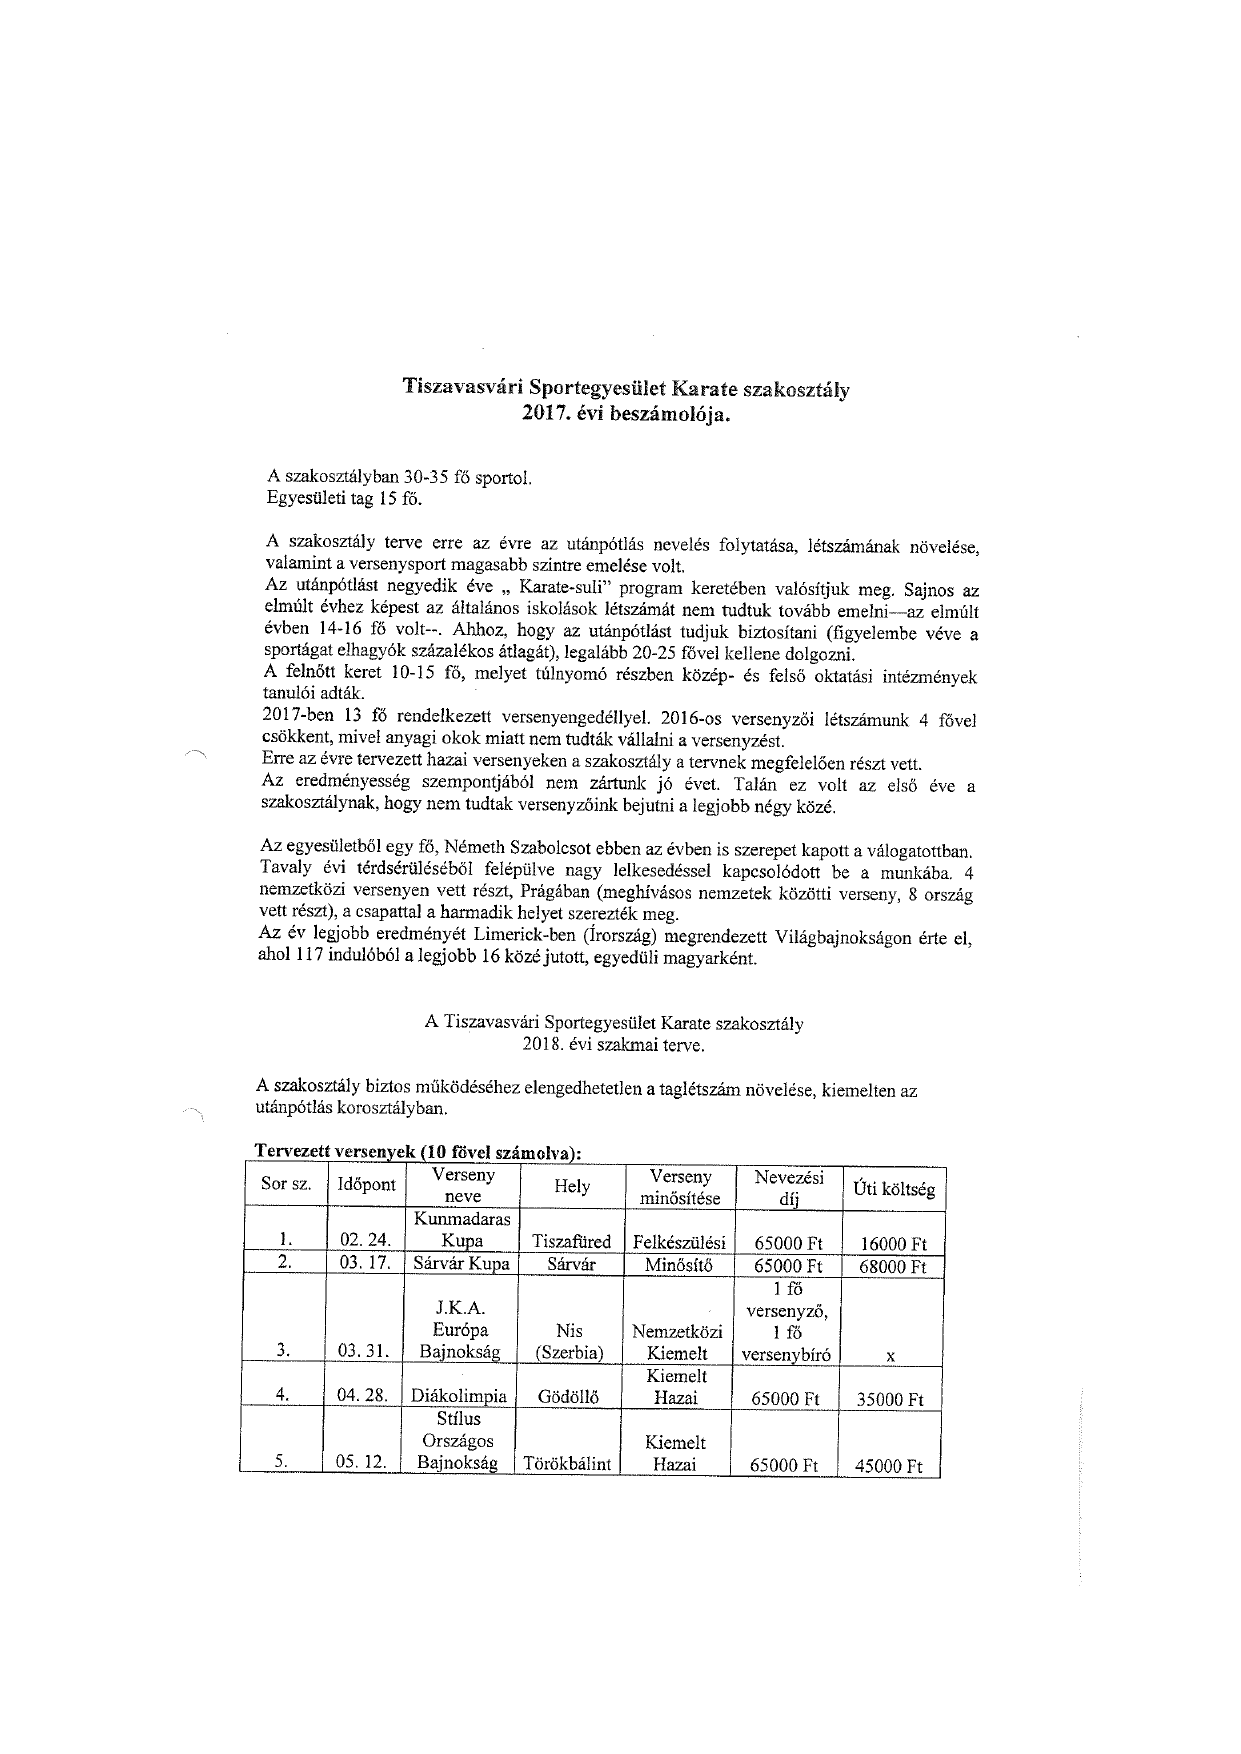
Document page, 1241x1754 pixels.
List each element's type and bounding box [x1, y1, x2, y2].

picture [147, 262, 1093, 1597]
